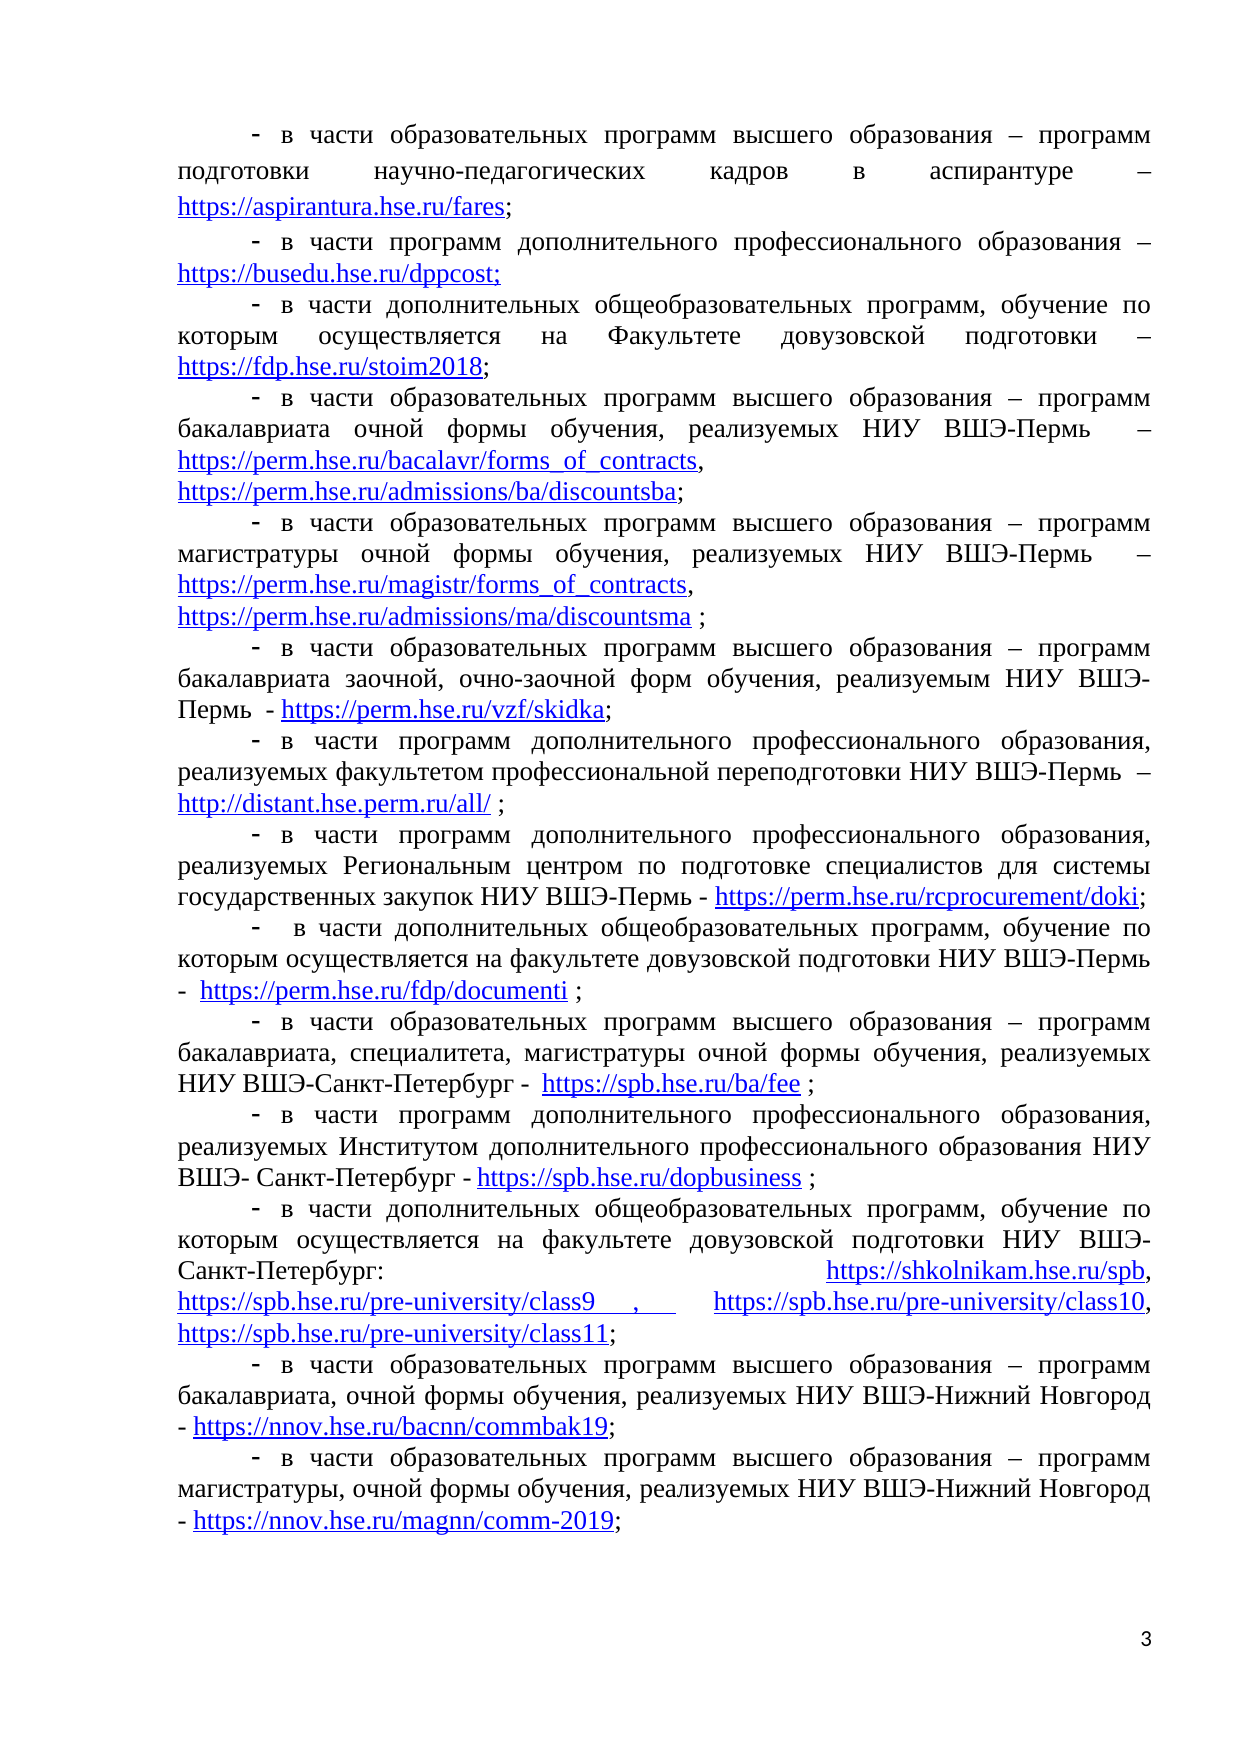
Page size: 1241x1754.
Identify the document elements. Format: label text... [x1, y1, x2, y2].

list в части программ дополнительного профессионального образования, реализуемых Институтом дополнительного профессионального образования НИУ ВШЭ- Санкт-Петербург - https://spb.hse.ru/dopbusiness ; [177, 1098, 1152, 1192]
list в части образовательных программ высшего образования – программ бакалавриата, очной формы обучения, реализуемых НИУ ВШЭ-Нижний Новгород - https://nnov.hse.ru/bacnn/commbak19; [177, 1348, 1152, 1441]
list в части образовательных программ высшего образования – программ бакалавриата заочной, очно-заочной форм обучения, реализуемым НИУ ВШЭ-Пермь - https://perm.hse.ru/vzf/skidka; [177, 631, 1152, 724]
list в части образовательных программ высшего образования – программ магистратуры очной формы обучения, реализуемых НИУ ВШЭ-Пермь – https://perm.hse.ru/magistr/forms_of_contracts, https://perm.hse.ru/admissions/ma/discountsma ; [177, 506, 1152, 631]
list в части программ дополнительного профессионального образования, реализуемых факультетом профессиональной переподготовки НИУ ВШЭ-Пермь – http://distant.hse.perm.ru/all/ ; [177, 724, 1152, 818]
list в части программ дополнительного профессионального образования, реализуемых Региональным центром по подготовке специалистов для системы государственных закупок НИУ ВШЭ-Пермь - https://perm.hse.ru/rcprocurement/doki; [177, 818, 1152, 911]
list в части дополнительных общеобразовательных программ, обучение по которым осуществляется на факультете довузовской подготовки НИУ ВШЭ-Пермь - https://perm.hse.ru/fdp/documenti ; [177, 911, 1152, 1005]
list в части программ дополнительного профессионального образования – https://busedu.hse.ru/dppcost; [177, 225, 1152, 288]
list в части образовательных программ высшего образования – программ подготовки научно-педагогических кадров в аспирантуре – https://aspirantura.hse.ru/fares; [177, 118, 1152, 221]
list в части дополнительных общеобразовательных программ, обучение по которым осуществляется на Факультете довузовской подготовки – https://fdp.hse.ru/stoim2018; [177, 288, 1152, 381]
list в части дополнительных общеобразовательных программ, обучение по которым осуществляется на факультете довузовской подготовки НИУ ВШЭ- Санкт-Петербург: https://shkolnikam.hse.ru/spb, https://spb.hse.ru/pre-university/class9 , https://spb.hse.ru/pre-university/class10, https://spb.hse.ru/pre-university/class11; [177, 1192, 1152, 1348]
list в части образовательных программ высшего образования – программ бакалавриата, специалитета, магистратуры очной формы обучения, реализуемых НИУ ВШЭ-Санкт-Петербург - https://spb.hse.ru/ba/fee ; [177, 1005, 1152, 1098]
list в части образовательных программ высшего образования – программ бакалавриата очной формы обучения, реализуемых НИУ ВШЭ-Пермь – https://perm.hse.ru/bacalavr/forms_of_contracts, https://perm.hse.ru/admissions/ba/discountsba; [177, 381, 1152, 506]
list в части образовательных программ высшего образования – программ магистратуры, очной формы обучения, реализуемых НИУ ВШЭ-Нижний Новгород - https://nnov.hse.ru/magnn/comm-2019; [177, 1441, 1152, 1535]
